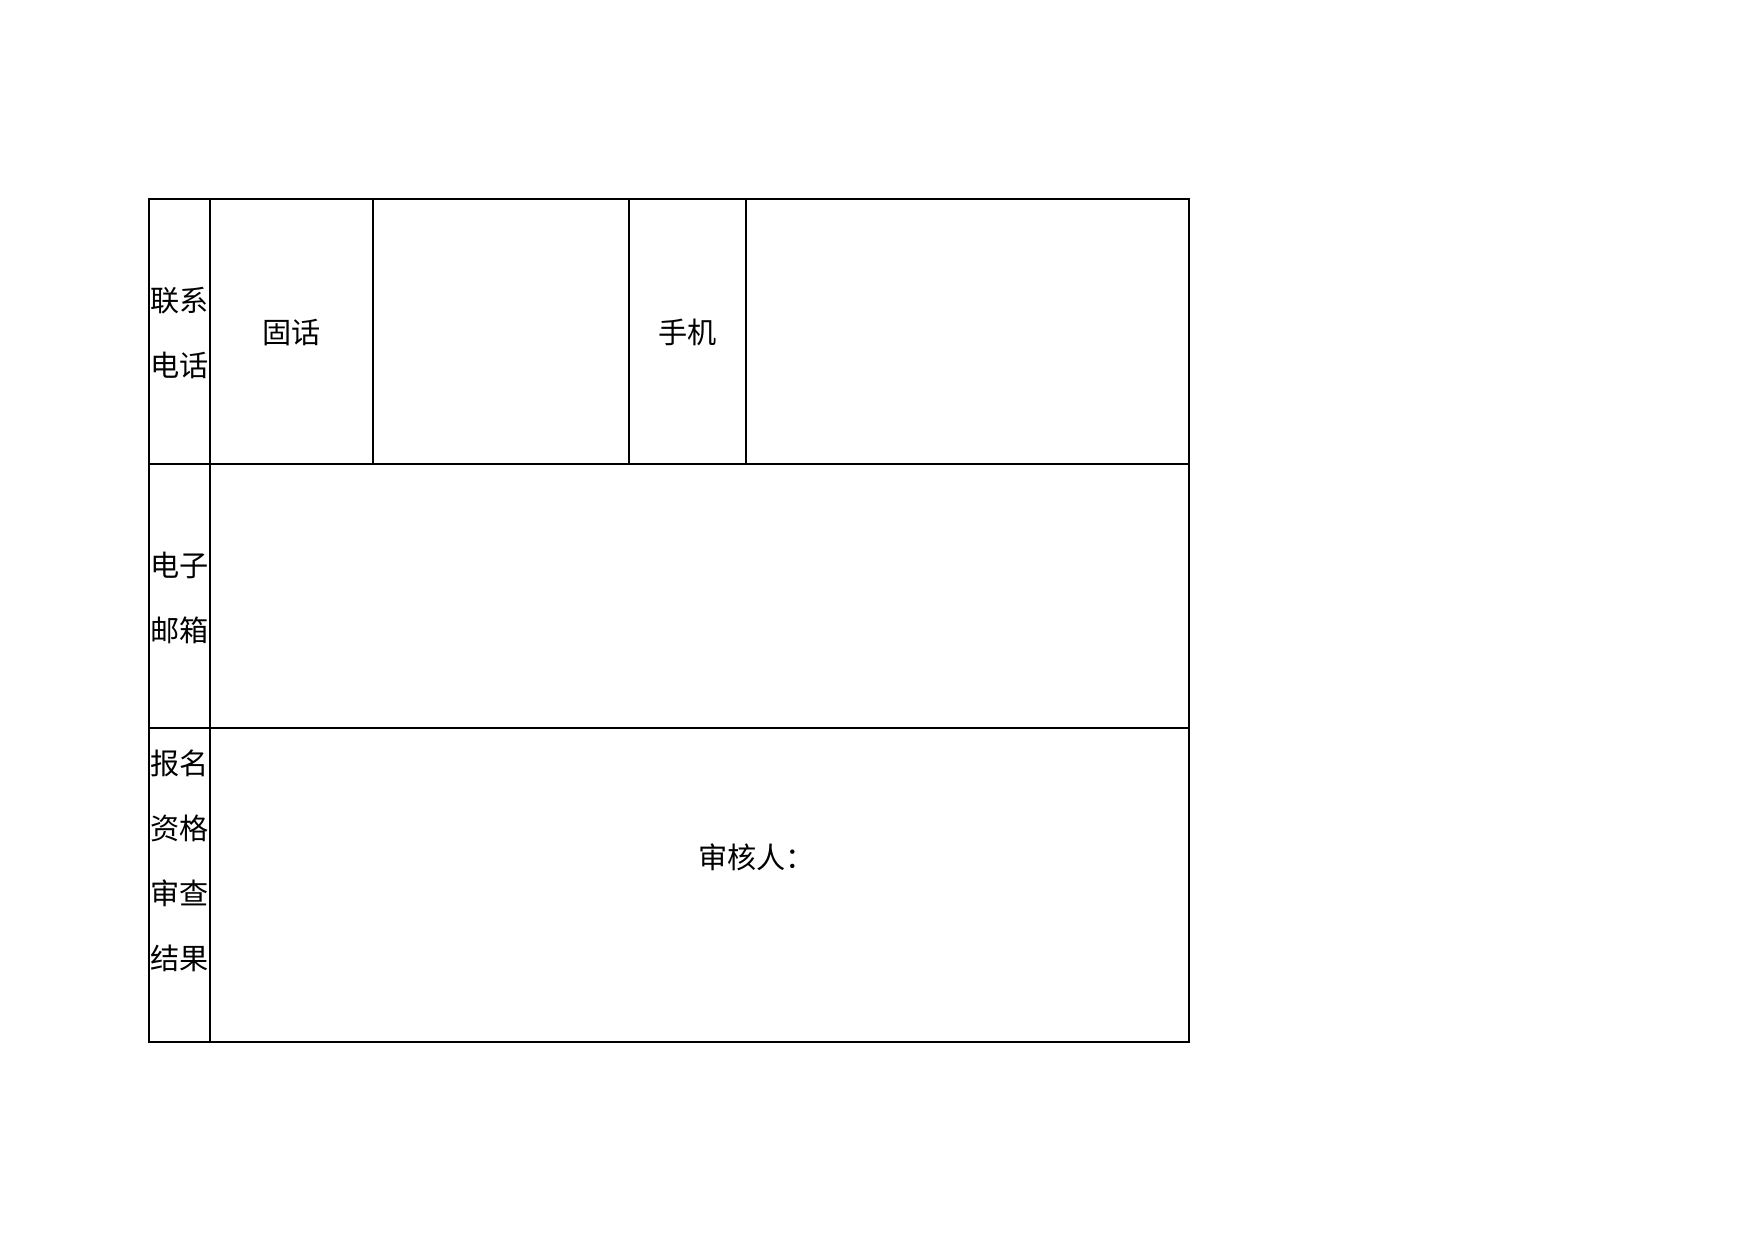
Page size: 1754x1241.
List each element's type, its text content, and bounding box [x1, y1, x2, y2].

table_cell 审核人： 年 月 日 [211, 729, 1188, 1041]
table_cell 手机 [630, 200, 745, 462]
table_cell [747, 200, 1188, 462]
table_cell 联系电话 [150, 200, 209, 462]
table_cell 电子邮箱 [150, 465, 209, 727]
table_cell [211, 465, 1188, 727]
table_cell 报名资格审查结果（由工作人员填写） [150, 729, 209, 1041]
table_cell 固话 [211, 200, 372, 462]
table_cell [374, 200, 628, 462]
